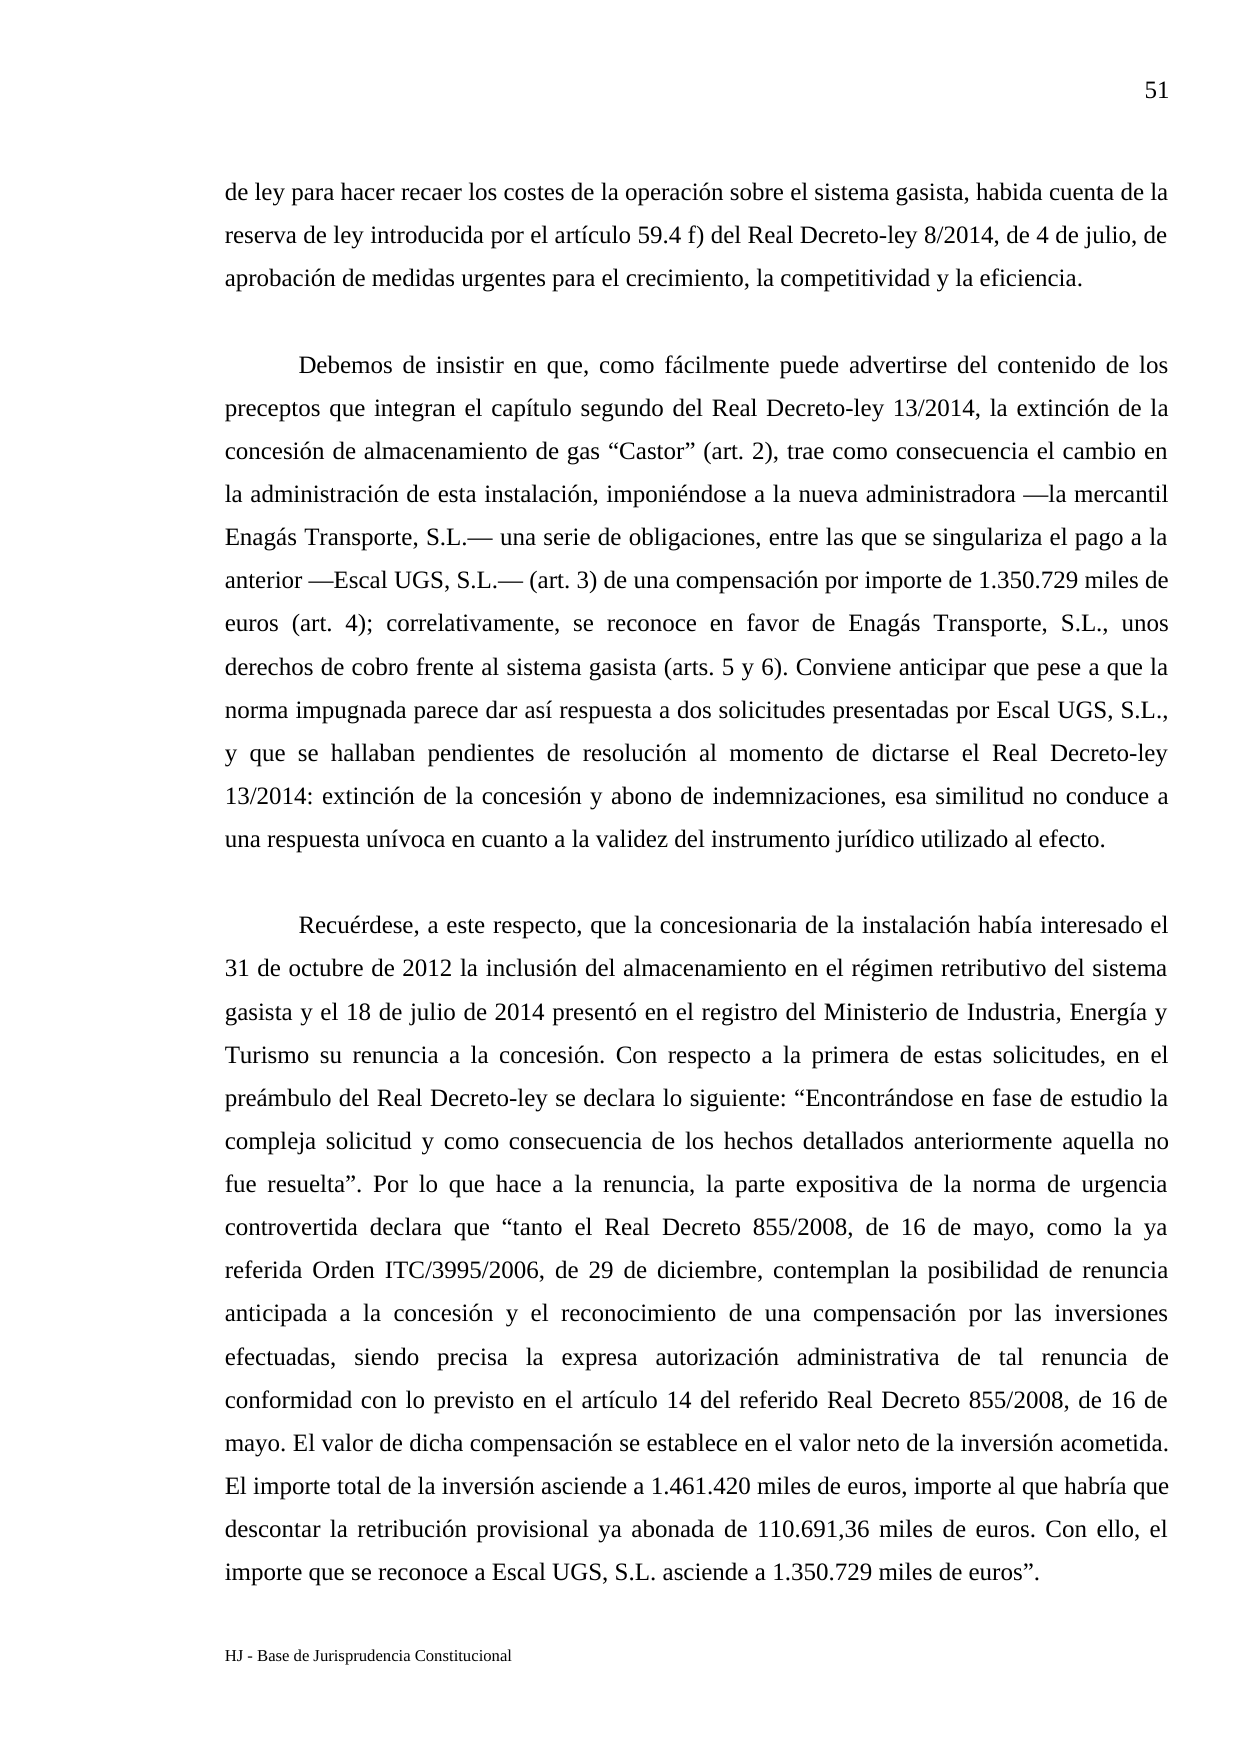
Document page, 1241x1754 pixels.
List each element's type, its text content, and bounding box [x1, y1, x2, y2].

text Recuérdese, a este respecto, que la concesionaria de la instalación había interesado el 31 de octubre de 2012 la inclusión del almacenamiento en el régimen retributivo del sistema gasista y el 18 de julio de 2014 presentó en el registro del Ministerio de Industria, Energía y Turismo su renuncia a la concesión. Con respecto a la primera de estas solicitudes, en el preámbulo del Real Decreto-ley se declara lo siguiente: “Encontrándose en fase de estudio la compleja solicitud y como consecuencia de los hechos detallados anteriormente aquella no fue resuelta”. Por lo que hace a la renuncia, la parte expositiva de la norma de urgencia controvertida declara que “tanto el Real Decreto 855/2008, de 16 de mayo, como la ya referida Orden ITC/3995/2006, de 29 de diciembre, contemplan la posibilidad de renuncia anticipada a la concesión y el reconocimiento de una compensación por las inversiones efectuadas, siendo precisa la expresa autorización administrativa de tal renuncia de conformidad con lo previsto en el artículo 14 del referido Real Decreto 855/2008, de 16 de mayo. El valor de dicha compensación se establece en el valor neto de la inversión acometida. El importe total de la inversión asciende a 1.461.420 miles de euros, importe al que habría que descontar la retribución provisional ya abonada de 110.691,36 miles de euros. Con ello, el importe que se reconoce a Escal UGS, S.L. asciende a 1.350.729 miles de euros”. [224, 910, 1169, 1586]
text Debemos de insistir en que, como fácilmente puede advertirse del contenido de los preceptos que integran el capítulo segundo del Real Decreto-ley 13/2014, la extinción de la concesión de almacenamiento de gas “Castor” (art. 2), trae como consecuencia el cambio en la administración de esta instalación, imponiéndose a la nueva administradora —la mercantil Enagás Transporte, S.L.— una serie de obligaciones, entre las que se singulariza el pago a la anterior —Escal UGS, S.L.— (art. 3) de una compensación por importe de 1.350.729 miles de euros (art. 4); correlativamente, se reconoce en favor de Enagás Transporte, S.L., unos derechos de cobro frente al sistema gasista (arts. 5 y 6). Conviene anticipar que pese a que la norma impugnada parece dar así respuesta a dos solicitudes presentadas por Escal UGS, S.L., y que se hallaban pendientes de resolución al momento de dictarse el Real Decreto-ley 13/2014: extinción de la concesión y abono de indemnizaciones, esa similitud no conduce a una respuesta unívoca en cuanto a la validez del instrumento jurídico utilizado al efecto. [224, 350, 1169, 853]
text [224, 177, 1169, 292]
